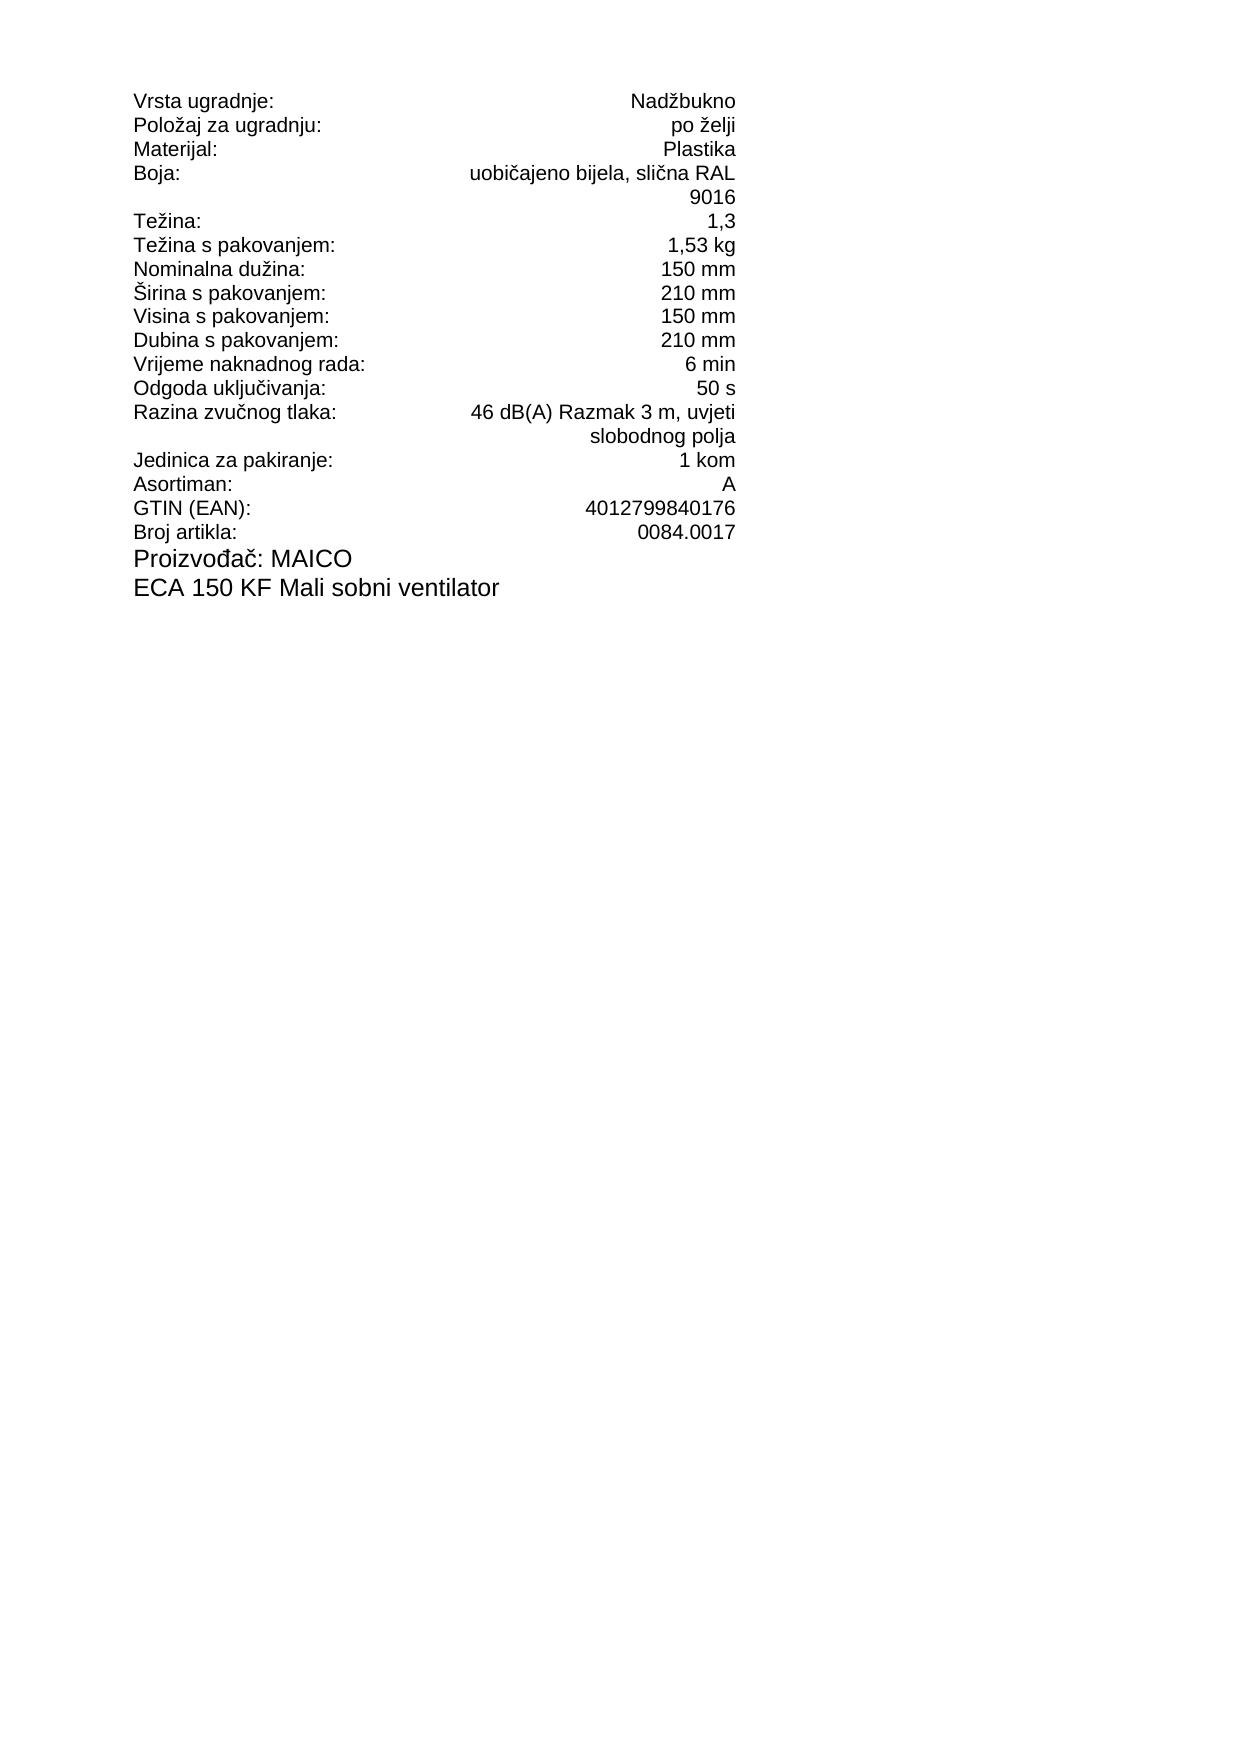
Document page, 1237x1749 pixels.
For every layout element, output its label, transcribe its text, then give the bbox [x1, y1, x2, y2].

table_cell 1,3 [434, 209, 747, 232]
table_cell Vrijeme naknadnog rada: [122, 352, 434, 376]
table_cell Odgoda uključivanja: [122, 376, 434, 400]
table_cell Težina: [122, 209, 434, 232]
table_cell 210 mm [434, 328, 747, 352]
table_cell GTIN (EAN): [122, 496, 434, 520]
text Proizvođač: MAICO [133, 544, 1148, 573]
table_cell Nominalna dužina: [122, 256, 434, 280]
table_cell Materijal: [122, 137, 434, 161]
table_cell 1 kom [434, 448, 747, 472]
table_cell Visina s pakovanjem: [122, 304, 434, 328]
table_cell Broj artikla: [122, 520, 434, 544]
table_cell 50 s [434, 376, 747, 400]
table_cell Vrsta ugradnje: [122, 89, 434, 113]
table_cell Jedinica za pakiranje: [122, 448, 434, 472]
table_cell 210 mm [434, 280, 747, 304]
table_cell Plastika [434, 137, 747, 161]
table_cell A [434, 472, 747, 496]
table_cell Položaj za ugradnju: [122, 113, 434, 137]
table_cell Razina zvučnog tlaka: [122, 400, 434, 448]
table_cell 0084.0017 [434, 520, 747, 544]
table_cell Dubina s pakovanjem: [122, 328, 434, 352]
table_cell Širina s pakovanjem: [122, 280, 434, 304]
table_cell 4012799840176 [434, 496, 747, 520]
table_cell 1,53 kg [434, 233, 747, 256]
table_cell 150 mm [434, 304, 747, 328]
table_cell 46 dB(A) Razmak 3 m, uvjeti slobodnog polja [434, 400, 747, 448]
table_cell 150 mm [434, 256, 747, 280]
table_cell Boja: [122, 161, 434, 208]
table_cell po želji [434, 113, 747, 137]
table_cell Težina s pakovanjem: [122, 233, 434, 256]
table_cell uobičajeno bijela, slična RAL 9016 [434, 161, 747, 208]
table_cell Nadžbukno [434, 89, 747, 113]
table_cell Asortiman: [122, 472, 434, 496]
table_cell 6 min [434, 352, 747, 376]
text ECA 150 KF Mali sobni ventilator [133, 573, 1148, 601]
